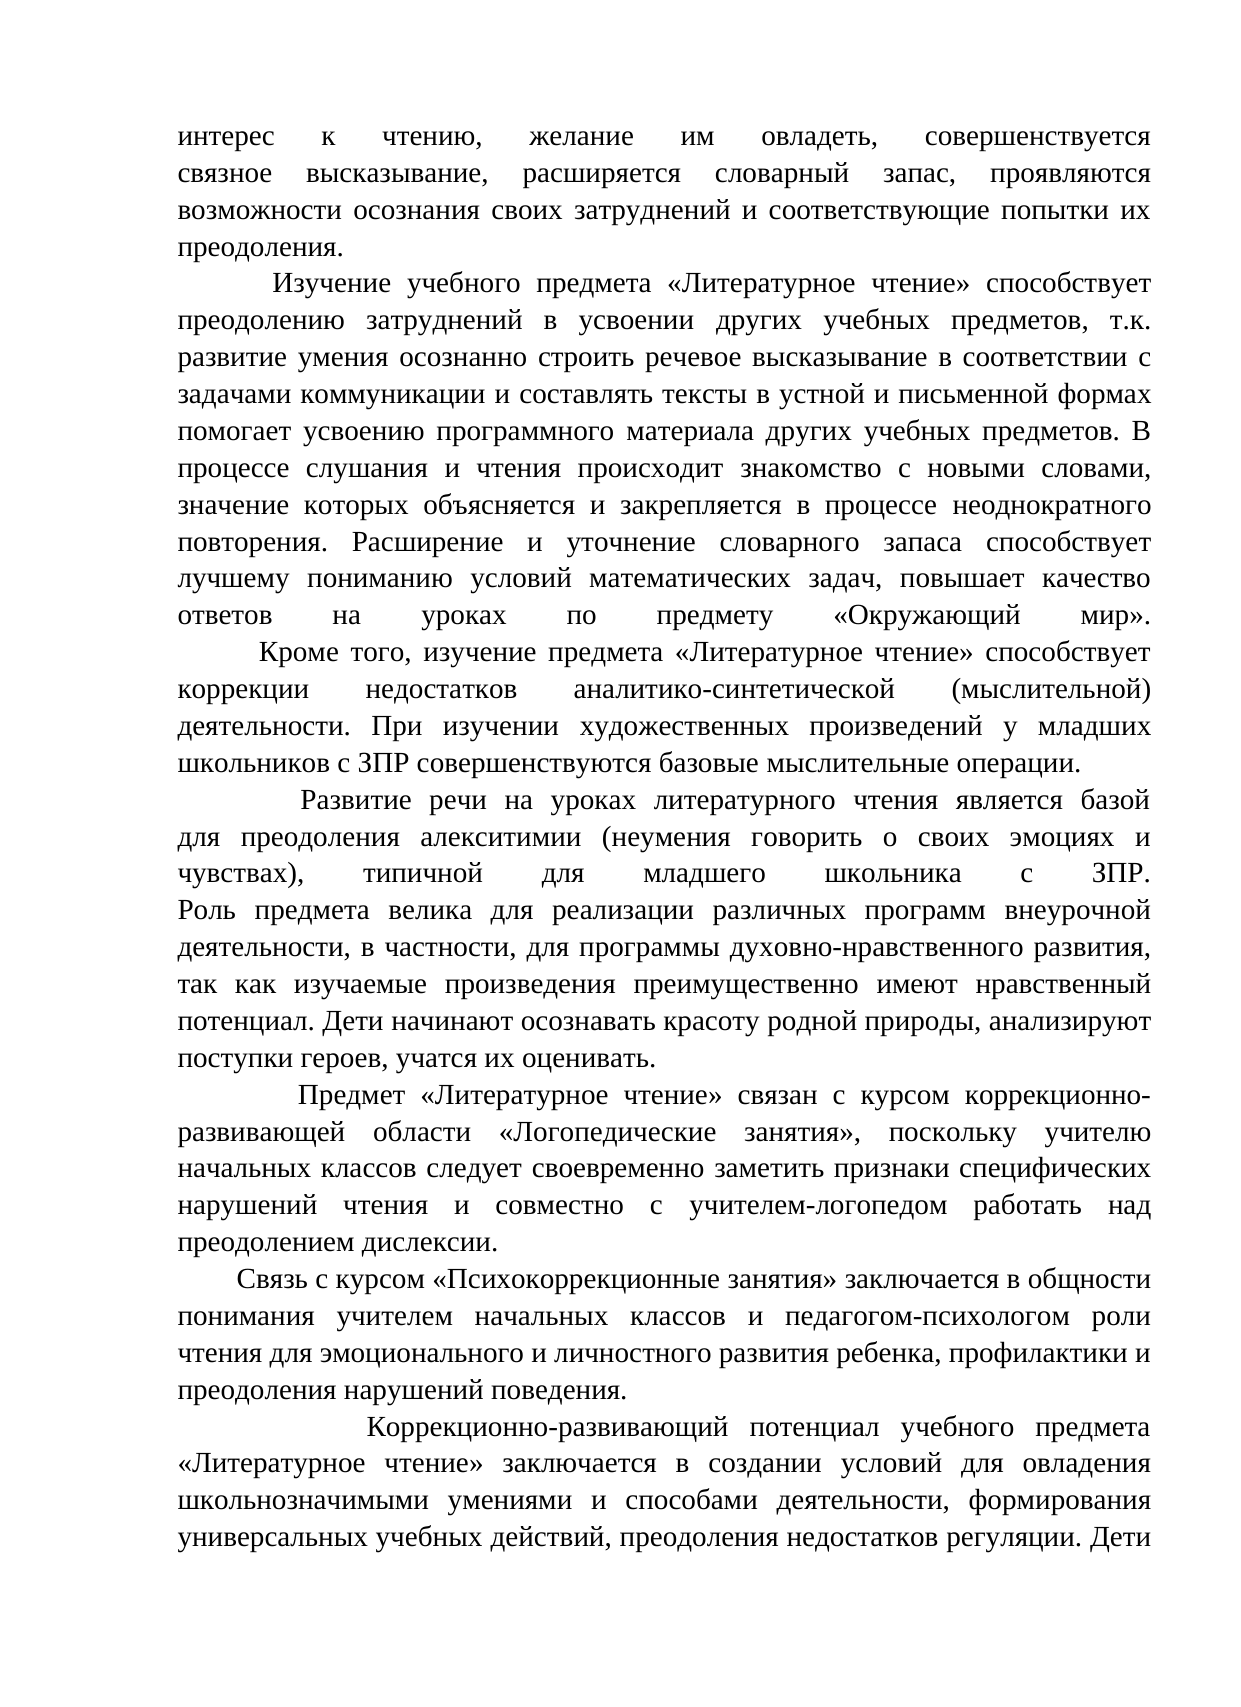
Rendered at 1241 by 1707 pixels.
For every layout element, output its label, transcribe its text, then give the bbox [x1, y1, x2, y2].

text Предмет «Литературное чтение» связан с курсом коррекционно-развивающей области «Логопедические занятия», поскольку учителю начальных классов следует своевременно заметить признаки специфических нарушений чтения и совместно с учителем-логопедом работать над преодолением дислексии. [177, 1077, 1152, 1258]
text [177, 118, 1152, 778]
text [177, 1409, 1152, 1553]
text Связь с курсом «Психокоррекционные занятия» заключается в общности понимания учителем начальных классов и педагогом-психологом роли чтения для эмоционального и личностного развития ребенка, профилактики и преодоления нарушений поведения. [177, 1261, 1152, 1405]
text Развитие речи на уроках литературного чтения является базой для преодоления алекситимии (неумения говорить о своих эмоциях и чувствах), типичной для младшего школьника с ЗПР. Роль предмета велика для реализации различных программ внеурочной деятельности, в частности, для программы духовно-нравственного развития, так как изучаемые произведения преимущественно имеют нравственный потенциал. Дети начинают осознавать красоту родной природы, анализируют поступки героев, учатся их оценивать. [177, 782, 1152, 1073]
